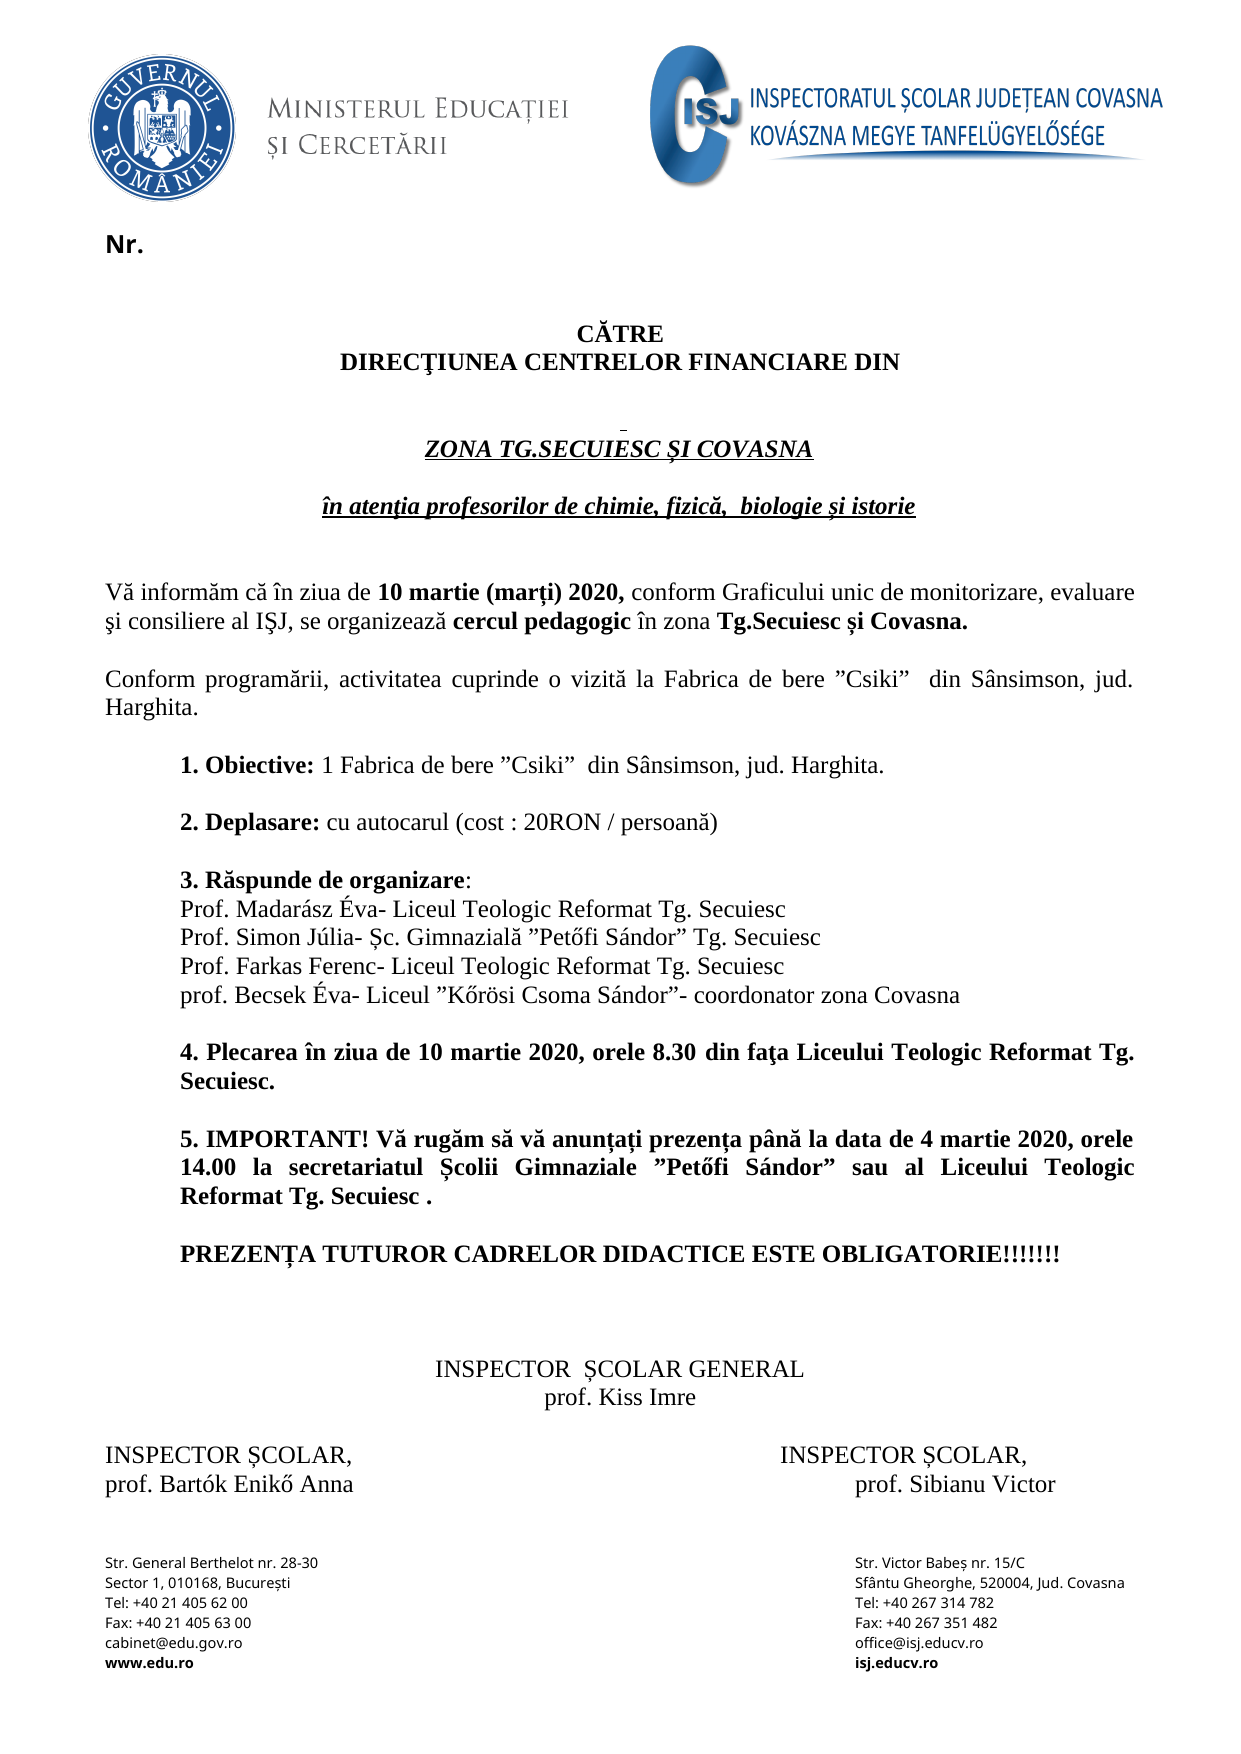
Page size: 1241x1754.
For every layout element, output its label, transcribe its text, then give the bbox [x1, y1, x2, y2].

text INSPECTOR ȘCOLAR GENERAL [105, 1354, 1135, 1382]
text 5. IMPORTANT! Vă rugăm să vă anunțați prezența până la data de 4 martie 2020, orele 14.00 la secretariatul Școlii Gimnaziale ”Petőfi Sándor” sau al Liceului Teologic Reformat Tg. Secuiesc . [180, 1124, 1135, 1210]
text INSPECTOR ȘCOLAR, INSPECTOR ȘCOLAR, [105, 1440, 1135, 1469]
text Prof. Farkas Ferenc- Liceul Teologic Reformat Tg. Secuiesc [180, 951, 1135, 980]
text în atenţia profesorilor de chimie, fizică, biologie și istorie [105, 491, 1135, 520]
text Conform programării, activitatea cuprinde o vizită la Fabrica de bere ”Csiki” din Sânsimson, jud. Harghita. [105, 664, 1135, 721]
text 1. Obiective: 1 Fabrica de bere ”Csiki” din Sânsimson, jud. Harghita. [105, 750, 1135, 779]
text Vă informăm că în ziua de 10 martie (marți) 2020, conform Graficului unic de monitorizare, evaluare şi consiliere al IŞJ, se organizează cercul pedagogic în zona Tg.Secuiesc și Covasna. [105, 577, 1135, 635]
text CĂTRE [105, 319, 1135, 347]
picture [628, 11, 1165, 217]
text ZONA TG.SECUIESC ȘI COVASNA [105, 434, 1135, 462]
text 2. Deplasare: cu autocarul (cost : 20RON / persoană) [180, 807, 1135, 836]
text 4. Plecarea în ziua de 10 martie 2020, orele 8.30 din faţa Liceului Teologic Reformat Tg. Secuiesc. [180, 1037, 1135, 1095]
text prof. Bartók Enikő Anna prof. Sibianu Victor [105, 1469, 1135, 1497]
text PREZENȚA TUTUROR CADRELOR DIDACTICE ESTE OBLIGATORIE!!!!!!! [180, 1239, 1135, 1267]
text DIRECŢIUNEA CENTRELOR FINANCIARE DIN [105, 347, 1135, 376]
text prof. Kiss Imre [105, 1382, 1135, 1411]
picture [88, 54, 236, 202]
text 3. Răspunde de organizare: [180, 865, 1135, 894]
text Nr. [105, 227, 1135, 261]
picture [262, 95, 571, 162]
text Prof. Madarász Éva- Liceul Teologic Reformat Tg. Secuiesc [180, 894, 1135, 922]
text prof. Becsek Éva- Liceul ”Kőrösi Csoma Sándor”- coordonator zona Covasna [180, 980, 1135, 1009]
text Prof. Simon Júlia- Șc. Gimnazială ”Petőfi Sándor” Tg. Secuiesc [180, 922, 1135, 951]
